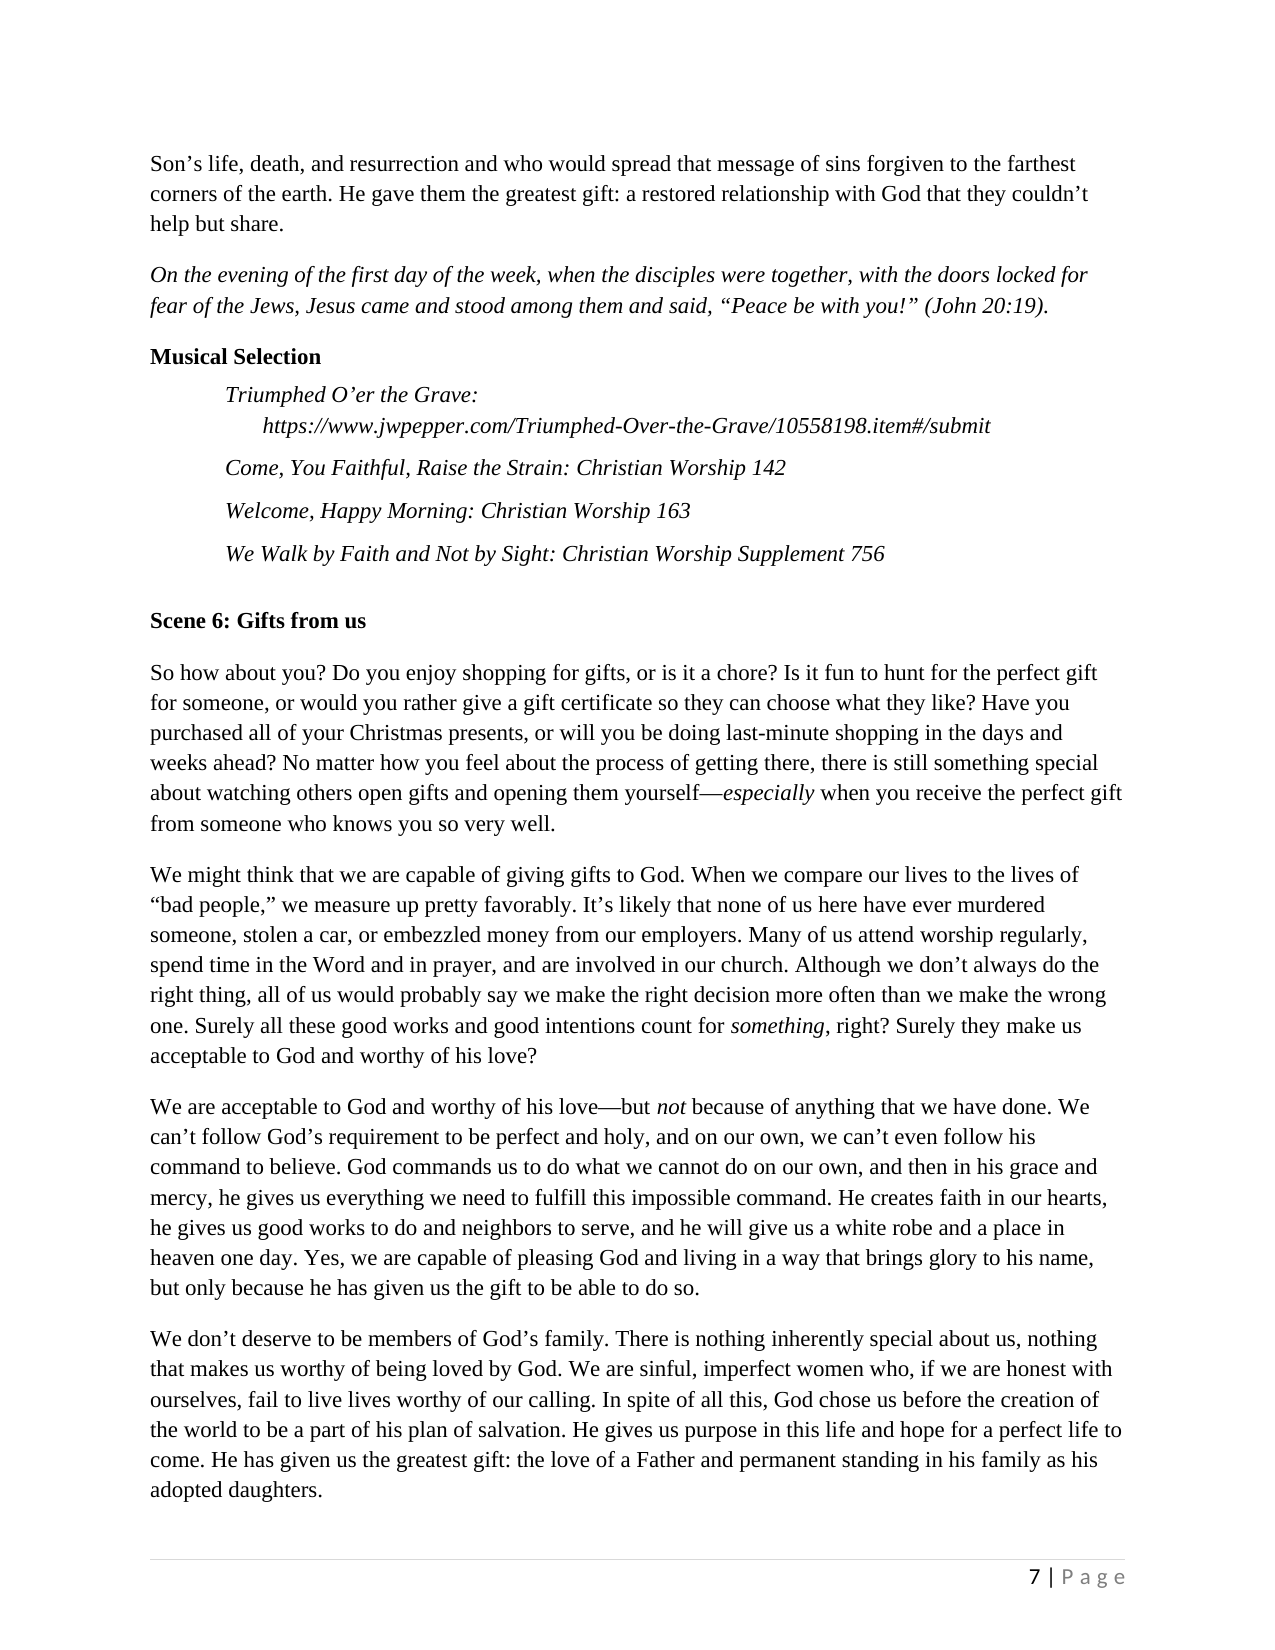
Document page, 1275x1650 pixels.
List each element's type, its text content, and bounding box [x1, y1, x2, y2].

text Welcome, Happy Morning: Christian Worship 163 [225, 497, 1125, 523]
text We don’t deserve to be members of God’s family. There is nothing inherently special about us, nothing that makes us worthy of being loved by God. We are sinful, imperfect women who, if we are honest with ourselves, fail to live lives worthy of our calling. In spite of all this, God chose us before the creation of the world to be a part of his plan of salvation. He gives us purpose in this life and hope for a perfect life to come. He has given us the greatest gift: the love of a Father and permanent standing in his family as his adopted daughters. [150, 1325, 1125, 1503]
text So how about you? Do you enjoy shopping for gifts, or is it a chore? Is it fun to hunt for the perfect gift for someone, or would you rather give a gift certificate so they can choose what they like? Have you purchased all of your Christmas presents, or will you be doing last-minute shopping in the days and weeks ahead? No matter how you feel about the process of getting there, there is still something special about watching others open gifts and opening them yourself—especially when you receive the perfect gift from someone who knows you so very well. [150, 659, 1125, 836]
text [150, 150, 1125, 237]
text Scene 6: Gifts from us [150, 608, 1125, 634]
text We Walk by Faith and Not by Sight: Christian Worship Supplement 756 [225, 540, 1125, 566]
text We are acceptable to God and worthy of his love—but not because of anything that we have done. We can’t follow God’s requirement to be perfect and holy, and on our own, we can’t even follow his command to believe. God commands us to do what we cannot do on our own, and then in his grace and mercy, he gives us everything we need to fulfill this impossible command. He creates faith in our hearts, he gives us good works to do and neighbors to serve, and he will give us a white robe and a place in heaven one day. Yes, we are capable of pleasing God and living in a way that brings glory to his name, but only because he has given us the gift to be able to do so. [150, 1093, 1125, 1301]
text On the evening of the first day of the week, when the disciples were together, with the doors locked for fear of the Jews, Jesus came and stood among them and said, “Peace be with you!” (John 20:19). [150, 261, 1125, 318]
text We might think that we are capable of giving gifts to God. When we compare our lives to the lives of “bad people,” we measure up pretty favorably. It’s likely that none of us here have ever murdered someone, stolen a car, or embezzled money from our employers. Many of us attend worship regularly, spend time in the Word and in prayer, and are involved in our church. Although we don’t always do the right thing, all of us would probably say we make the right decision more often than we make the wrong one. Surely all these good works and good intentions count for something, right? Surely they make us acceptable to God and worthy of his love? [150, 861, 1125, 1068]
text Come, You Faithful, Raise the Strain: Christian Worship 142 [225, 454, 1125, 481]
text Triumphed O’er the Grave: https://www.jwpepper.com/Triumphed-Over-the-Grave/10558198.item#/submit [225, 382, 1125, 438]
text Musical Selection [150, 343, 1125, 369]
